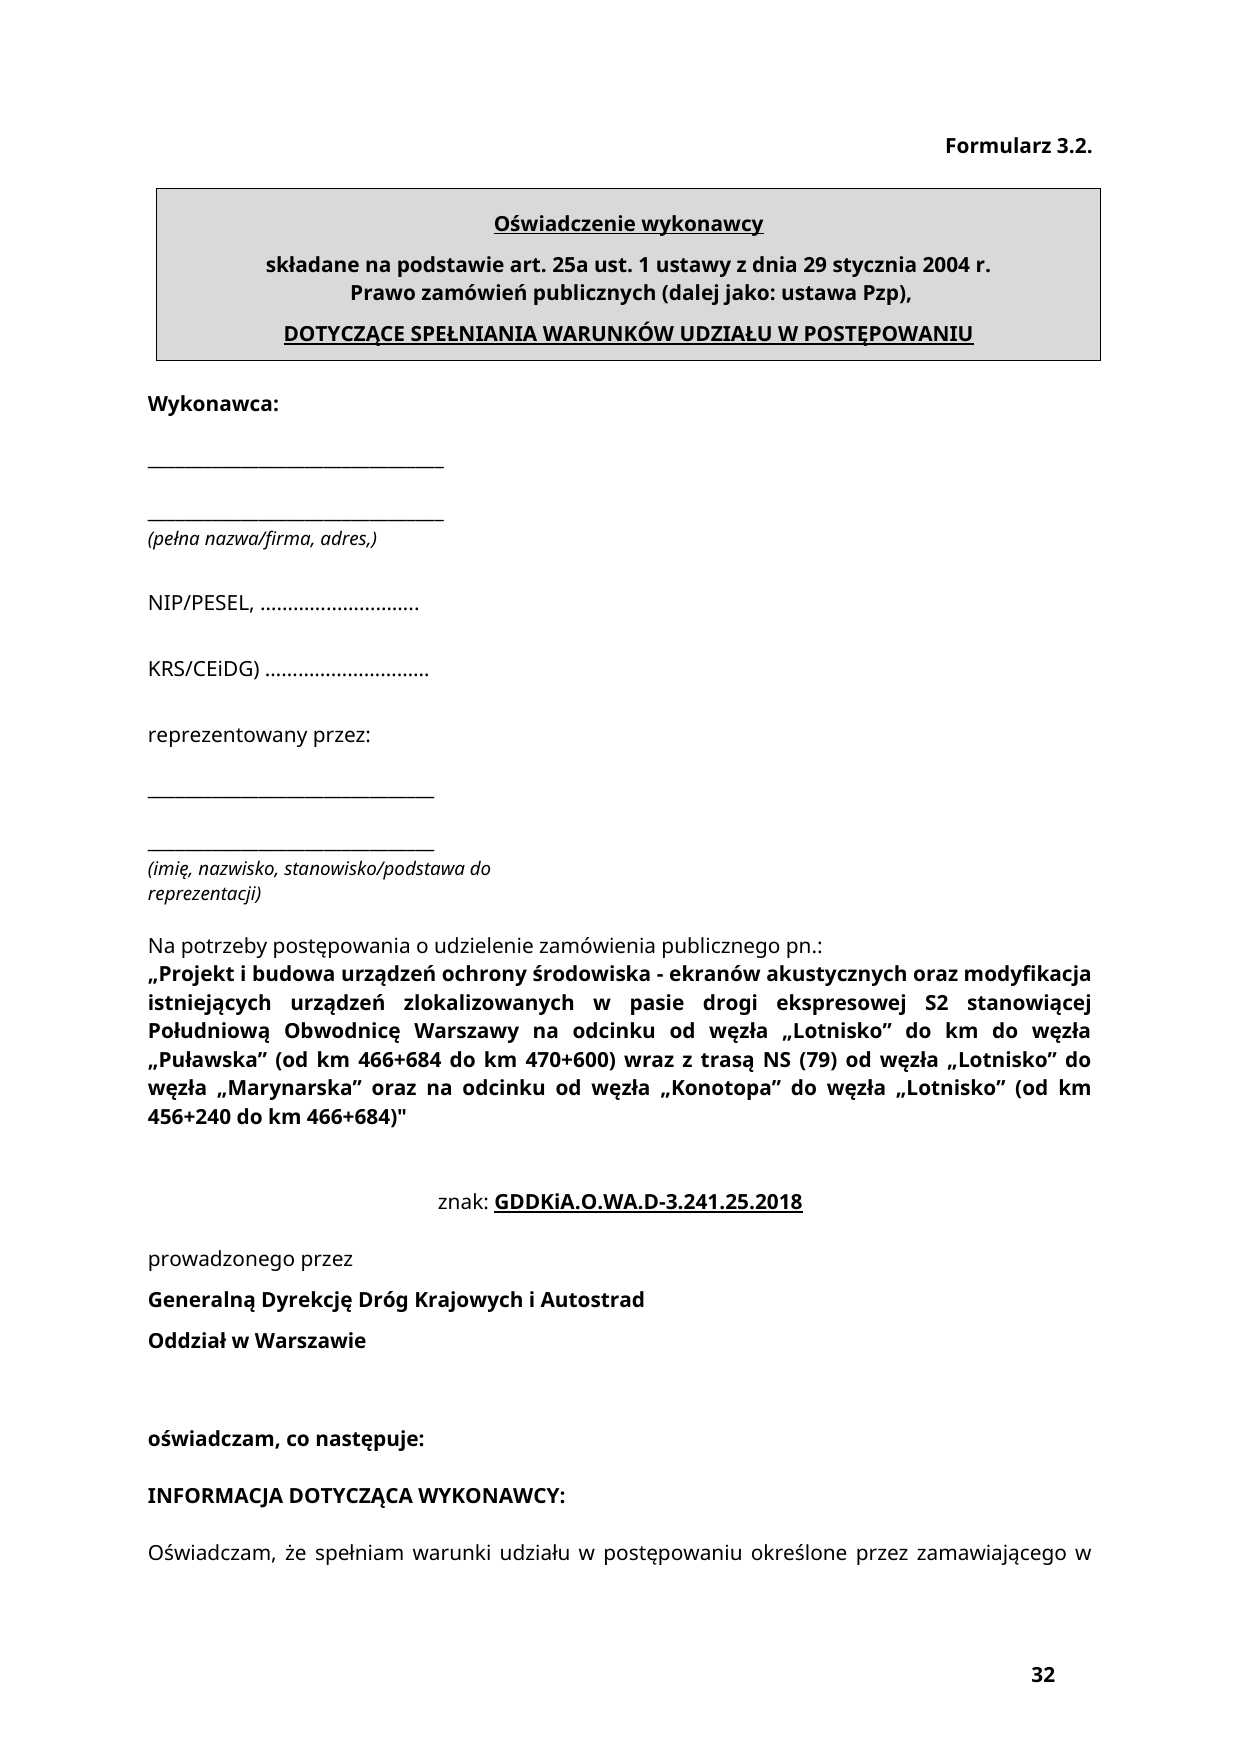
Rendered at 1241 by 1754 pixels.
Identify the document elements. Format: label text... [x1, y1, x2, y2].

text Formularz 3.2. [148, 131, 1092, 159]
text (imię, nazwisko, stanowisko/podstawa do reprezentacji) [148, 855, 582, 906]
text oświadczam, co następuje: [148, 1424, 1092, 1452]
text ________________________________ [148, 496, 582, 525]
text Oddział w Warszawie [148, 1326, 1092, 1354]
text INFORMACJA DOTYCZĄCA WYKONAWCY: [148, 1481, 1092, 1509]
text „Projekt i budowa urządzeń ochrony środowiska - ekranów akustycznych oraz modyfikacja istniejących urządzeń zlokalizowanych w pasie drogi ekspresowej S2 stanowiącej Południową Obwodnicę Warszawy na odcinku od węzła „Lotnisko” do km do węzła „Puławska” (od km 466+684 do km 470+600) wraz z trasą NS (79) od węzła „Lotnisko” do węzła „Marynarska” oraz na odcinku od węzła „Konotopa” do węzła „Lotnisko” (od km 456+240 do km 466+684)" [148, 959, 1092, 1130]
text _______________________________ [148, 773, 582, 802]
text reprezentowany przez: [148, 720, 582, 748]
text znak: GDDKiA.O.WA.D-3.241.25.2018 [148, 1187, 1092, 1216]
text ________________________________ [148, 443, 582, 471]
text KRS/CEiDG) ………………………… [148, 654, 582, 682]
text (pełna nazwa/firma, adres,) [148, 525, 582, 550]
text Wykonawca: [148, 389, 1092, 418]
text _______________________________ [148, 827, 582, 855]
text Na potrzeby postępowania o udzielenie zamówienia publicznego pn.: [148, 931, 1092, 959]
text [148, 1509, 1092, 1566]
text prowadzonego przez [148, 1244, 1092, 1272]
text NIP/PESEL, ……………………….. [148, 588, 582, 616]
text Generalną Dyrekcję Dróg Krajowych i Autostrad [148, 1285, 1092, 1313]
table_header Oświadczenie wykonawcy składane na podstawie art. 25a ust. 1 ustawy z dnia 29 stycznia 2004 r. Prawo zamówień publicznych (dalej jako: ustawa Pzp), DOTYCZĄCE SPEŁNIANIA WARUNKÓW UDZIAŁU W POSTĘPOWANIU [157, 189, 1100, 360]
